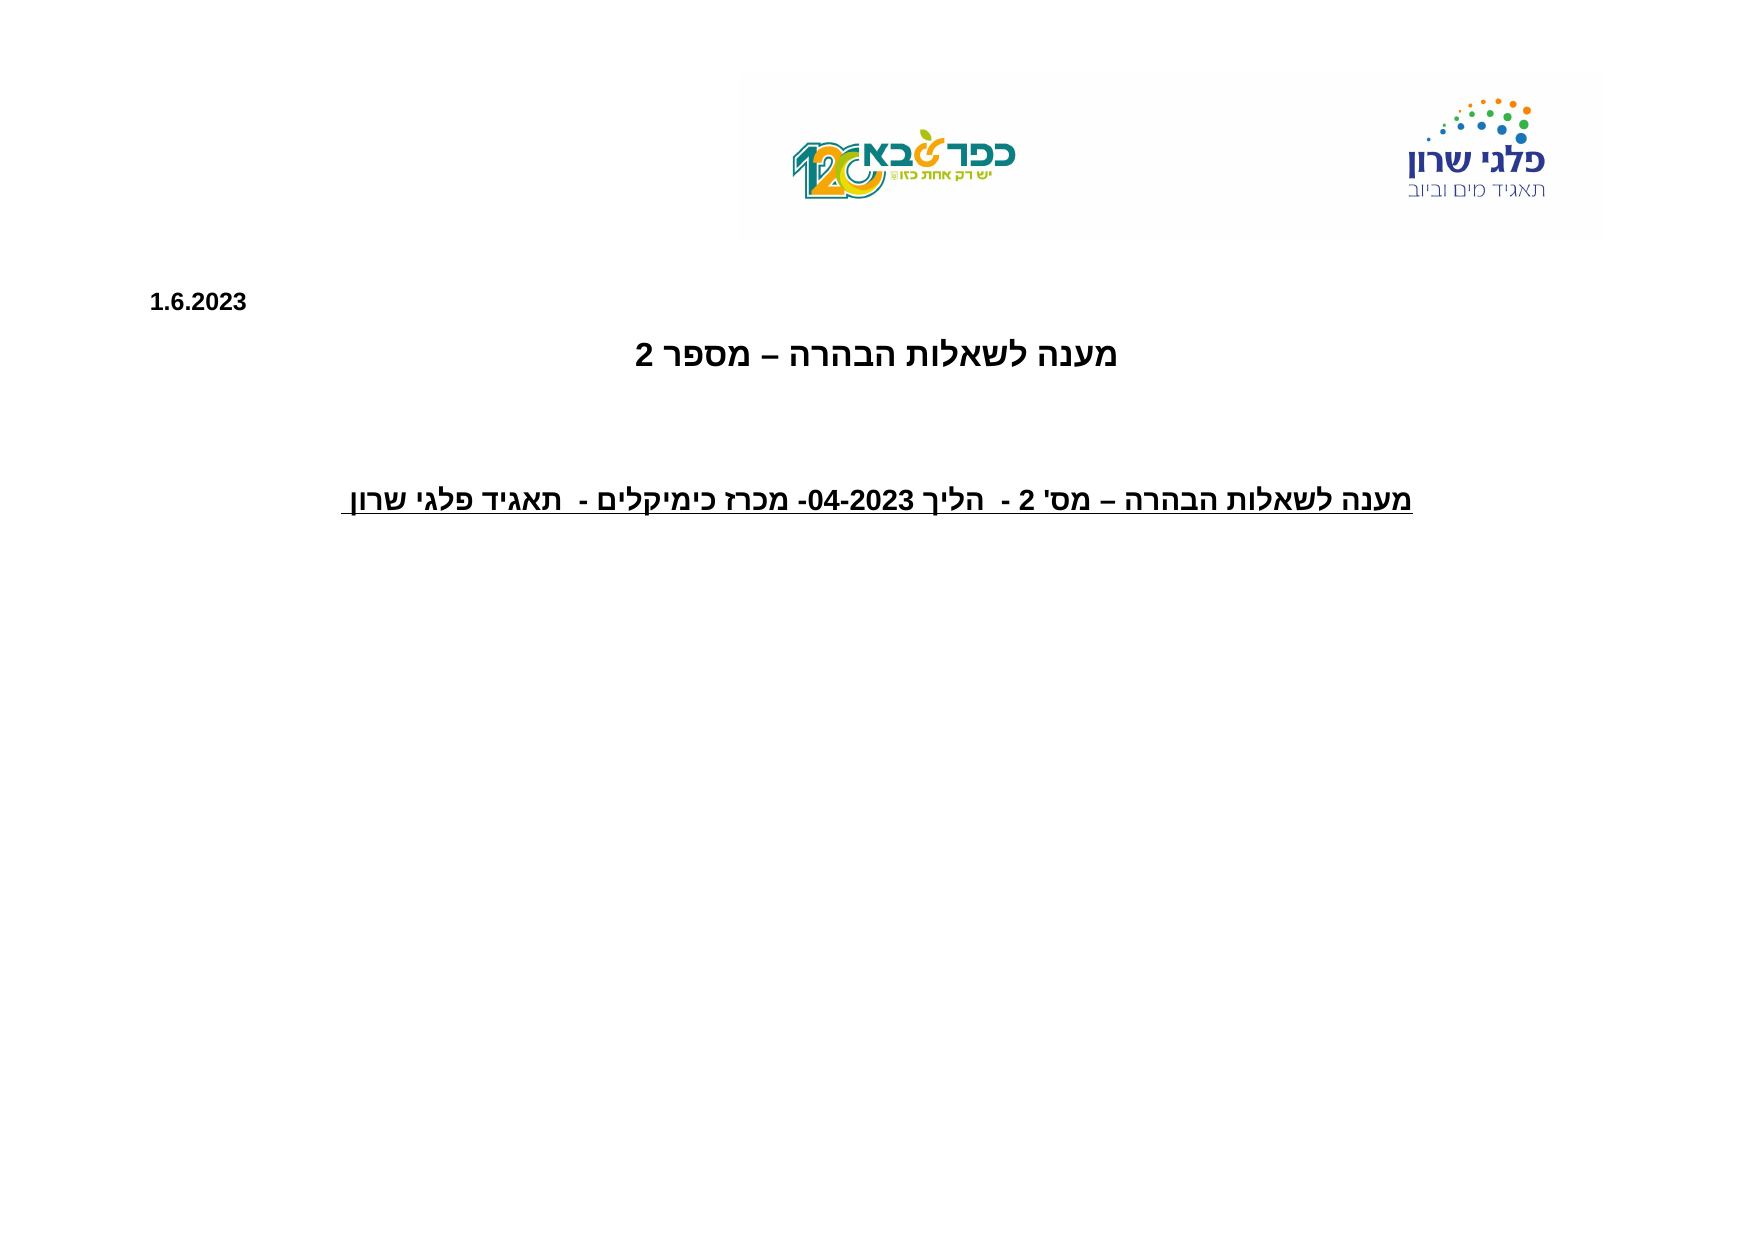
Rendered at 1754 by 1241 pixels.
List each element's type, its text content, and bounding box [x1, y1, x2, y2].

subtitle מענה לשאלות הבהרה – מספר 2 [150, 335, 1604, 373]
picture [738, 73, 1604, 241]
text 1.6.2023 [150, 287, 1604, 316]
subtitle מענה לשאלות הבהרה – מס' 2 - הליך 04-2023- מכרז כימיקלים - תאגיד פלגי שרון [150, 483, 1604, 517]
